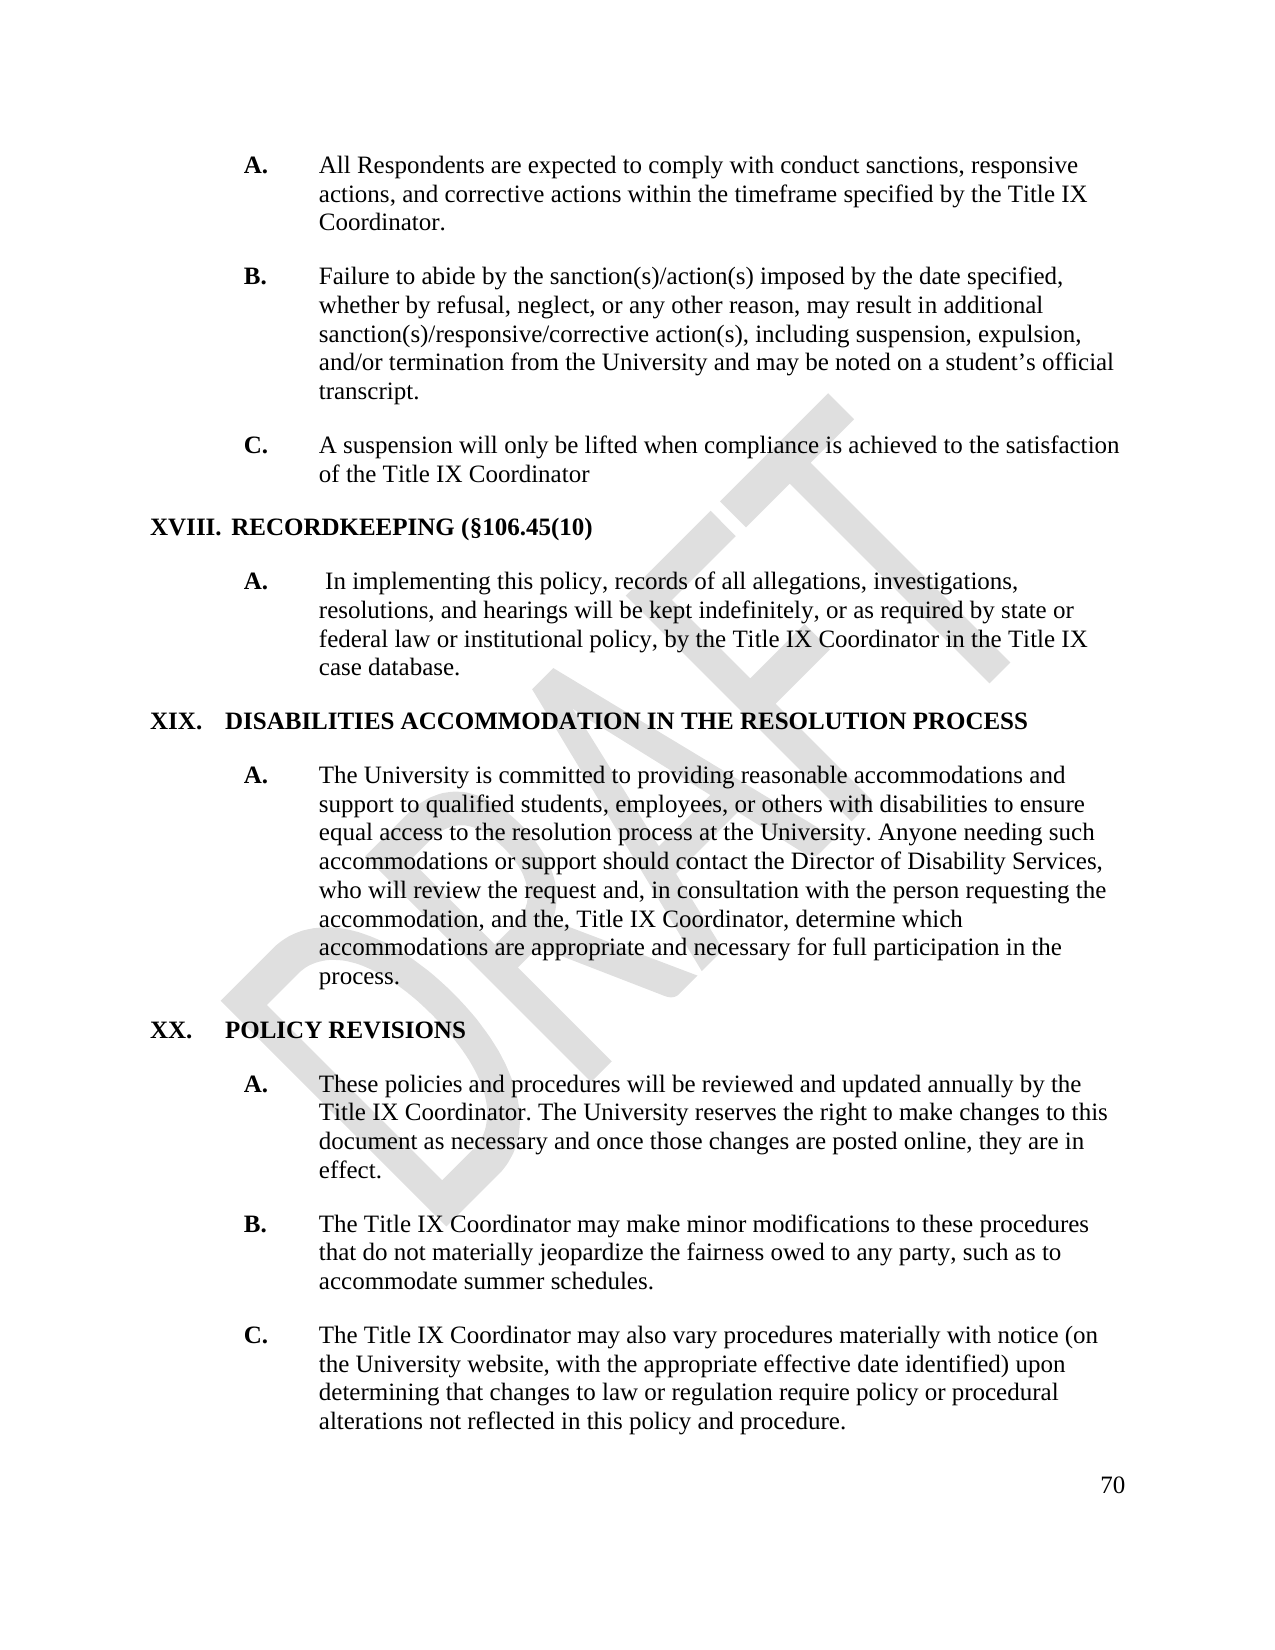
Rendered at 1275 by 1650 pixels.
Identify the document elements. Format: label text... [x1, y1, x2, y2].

subtitle A suspension will only be lifted when compliance is achieved to the satisfaction of the Title IX Coordinator [244, 430, 1125, 487]
subtitle The Title IX Coordinator may make minor modifications to these procedures that do not materially jeopardize the fairness owed to any party, such as to accommodate summer schedules. [244, 1209, 1125, 1295]
subtitle POLICY REVISIONS [150, 1015, 1125, 1044]
subtitle The University is committed to providing reasonable accommodations and support to qualified students, employees, or others with disabilities to ensure equal access to the resolution process at the University. Anyone needing such accommodations or support should contact the Director of Disability Services, who will review the request and, in consultation with the person requesting the accommodation, and the, Title IX Coordinator, determine which accommodations are appropriate and necessary for full participation in the process. [244, 760, 1125, 990]
subtitle RECORDKEEPING (§106.45(10) [150, 512, 1125, 541]
subtitle All Respondents are expected to comply with conduct sanctions, responsive actions, and corrective actions within the timeframe specified by the Title IX Coordinator. [244, 150, 1125, 236]
subtitle These policies and procedures will be reviewed and updated annually by the Title IX Coordinator. The University reserves the right to make changes to this document as necessary and once those changes are posted online, they are in effect. [244, 1069, 1125, 1184]
subtitle Failure to abide by the sanction(s)/action(s) imposed by the date specified, whether by refusal, neglect, or any other reason, may result in additional sanction(s)/responsive/corrective action(s), including suspension, expulsion, and/or termination from the University and may be noted on a student’s official transcript. [244, 261, 1125, 405]
subtitle The Title IX Coordinator may also vary procedures materially with notice (on the University website, with the appropriate effective date identified) upon determining that changes to law or regulation require policy or procedural alterations not reflected in this policy and procedure. [244, 1320, 1125, 1435]
subtitle In implementing this policy, records of all allegations, investigations, resolutions, and hearings will be kept indefinitely, or as required by state or federal law or institutional policy, by the Title IX Coordinator in the Title IX case database. [244, 566, 1125, 681]
subtitle DISABILITIES ACCOMMODATION IN THE RESOLUTION PROCESS [150, 706, 1125, 735]
